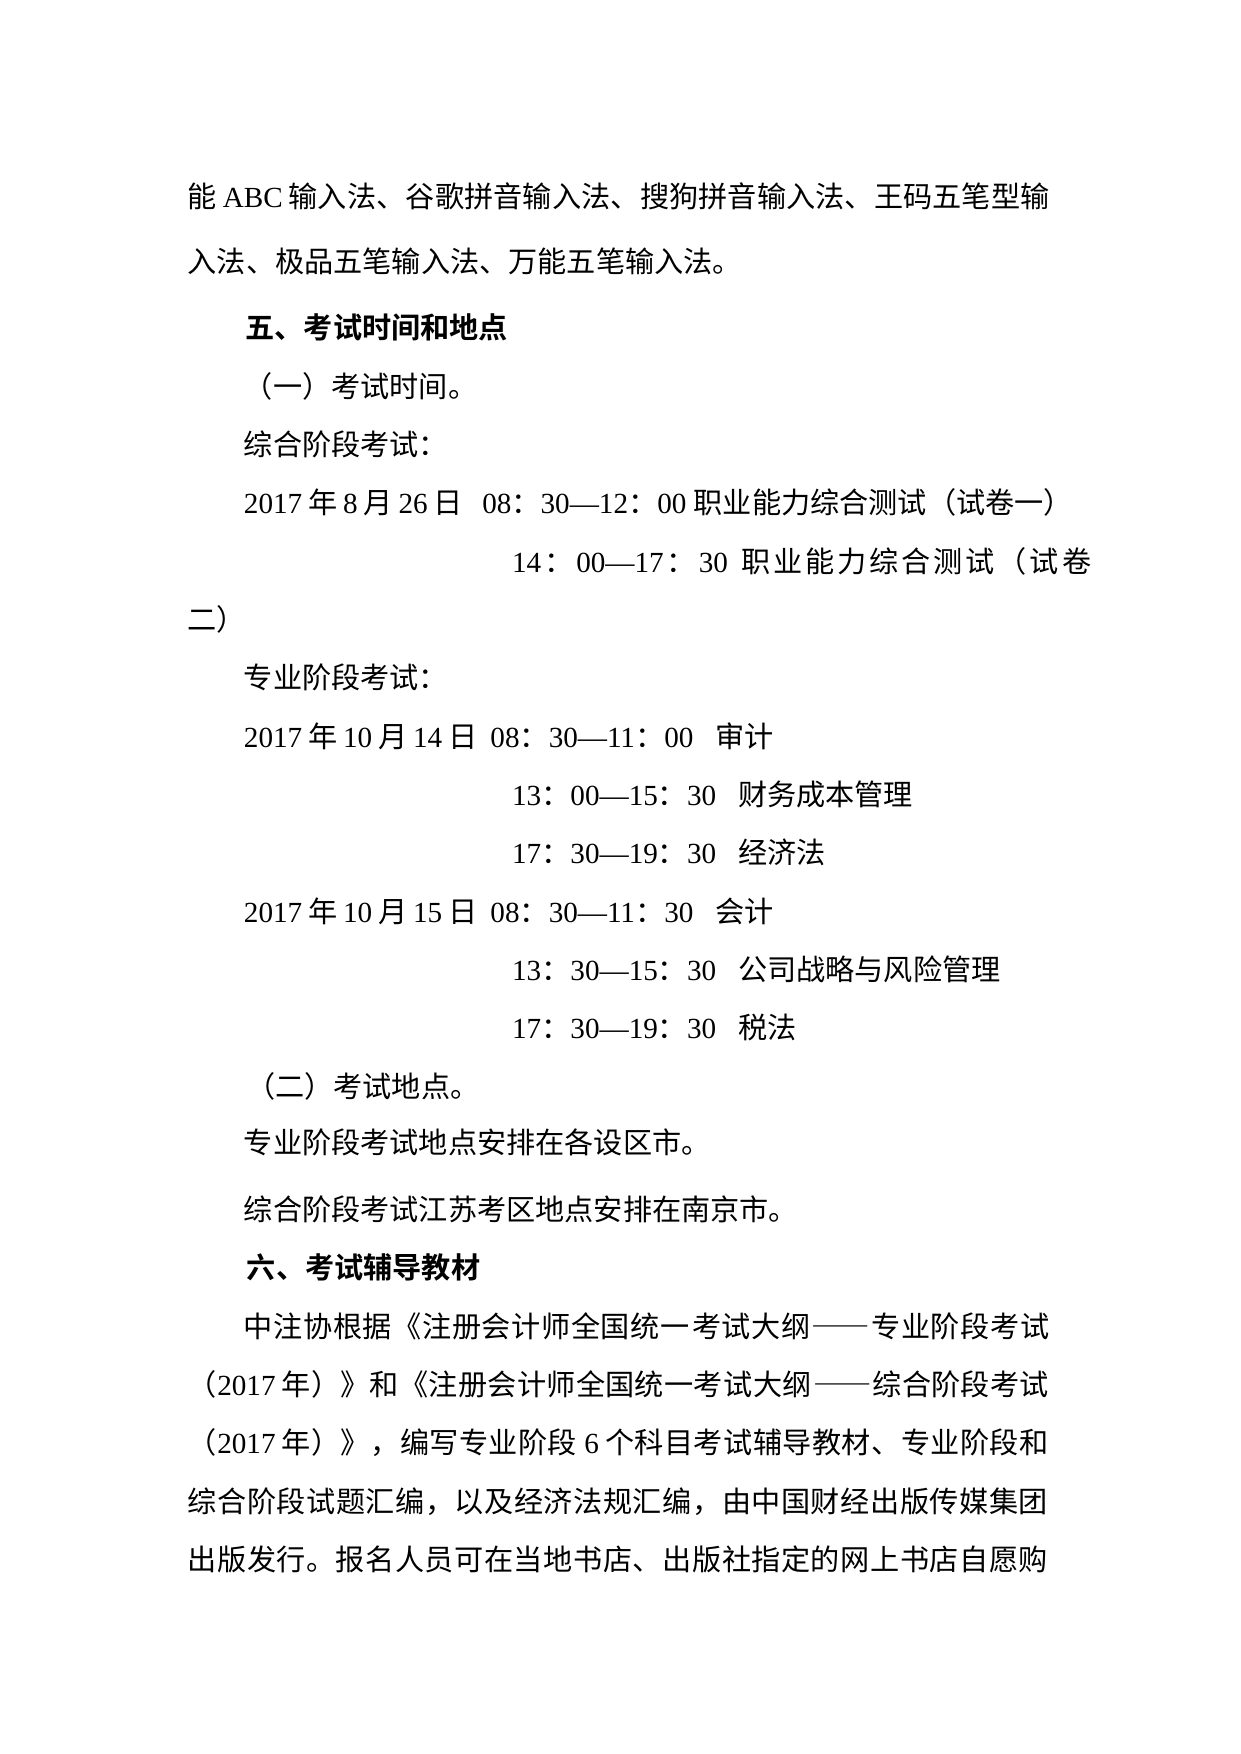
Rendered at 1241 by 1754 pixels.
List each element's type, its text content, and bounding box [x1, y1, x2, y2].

text 14：00—17：30 职业能力综合测试（试卷二） [187, 525, 1092, 642]
text 13：00—15：30 财务成本管理 [187, 759, 1050, 817]
text 专业阶段考试： [187, 642, 1050, 700]
text （二）考试地点。 [187, 1050, 1088, 1109]
text 五、考试时间和地点 [187, 292, 1050, 350]
text 17：30—19：30 税法 [187, 992, 1050, 1050]
text 综合阶段考试： [187, 409, 1088, 467]
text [187, 1290, 1050, 1582]
text 13：30—15：30 公司战略与风险管理 [187, 934, 1050, 992]
text 综合阶段考试江苏考区地点安排在南京市。 [187, 1174, 1050, 1232]
text 专业阶段考试地点安排在各设区市。 [187, 1109, 1050, 1174]
text 2017年10月15日 08：30—11：30 会计 [187, 875, 1050, 934]
text （一）考试时间。 [187, 350, 1088, 409]
text 2017年8月26日 08：30—12：00 职业能力综合测试（试卷一） [187, 467, 1092, 525]
text 17：30—19：30 经济法 [187, 817, 1050, 875]
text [187, 162, 1050, 292]
text 2017年10月14日 08：30—11：00 审计 [187, 700, 1050, 759]
text 六、考试辅导教材 [187, 1232, 1050, 1290]
